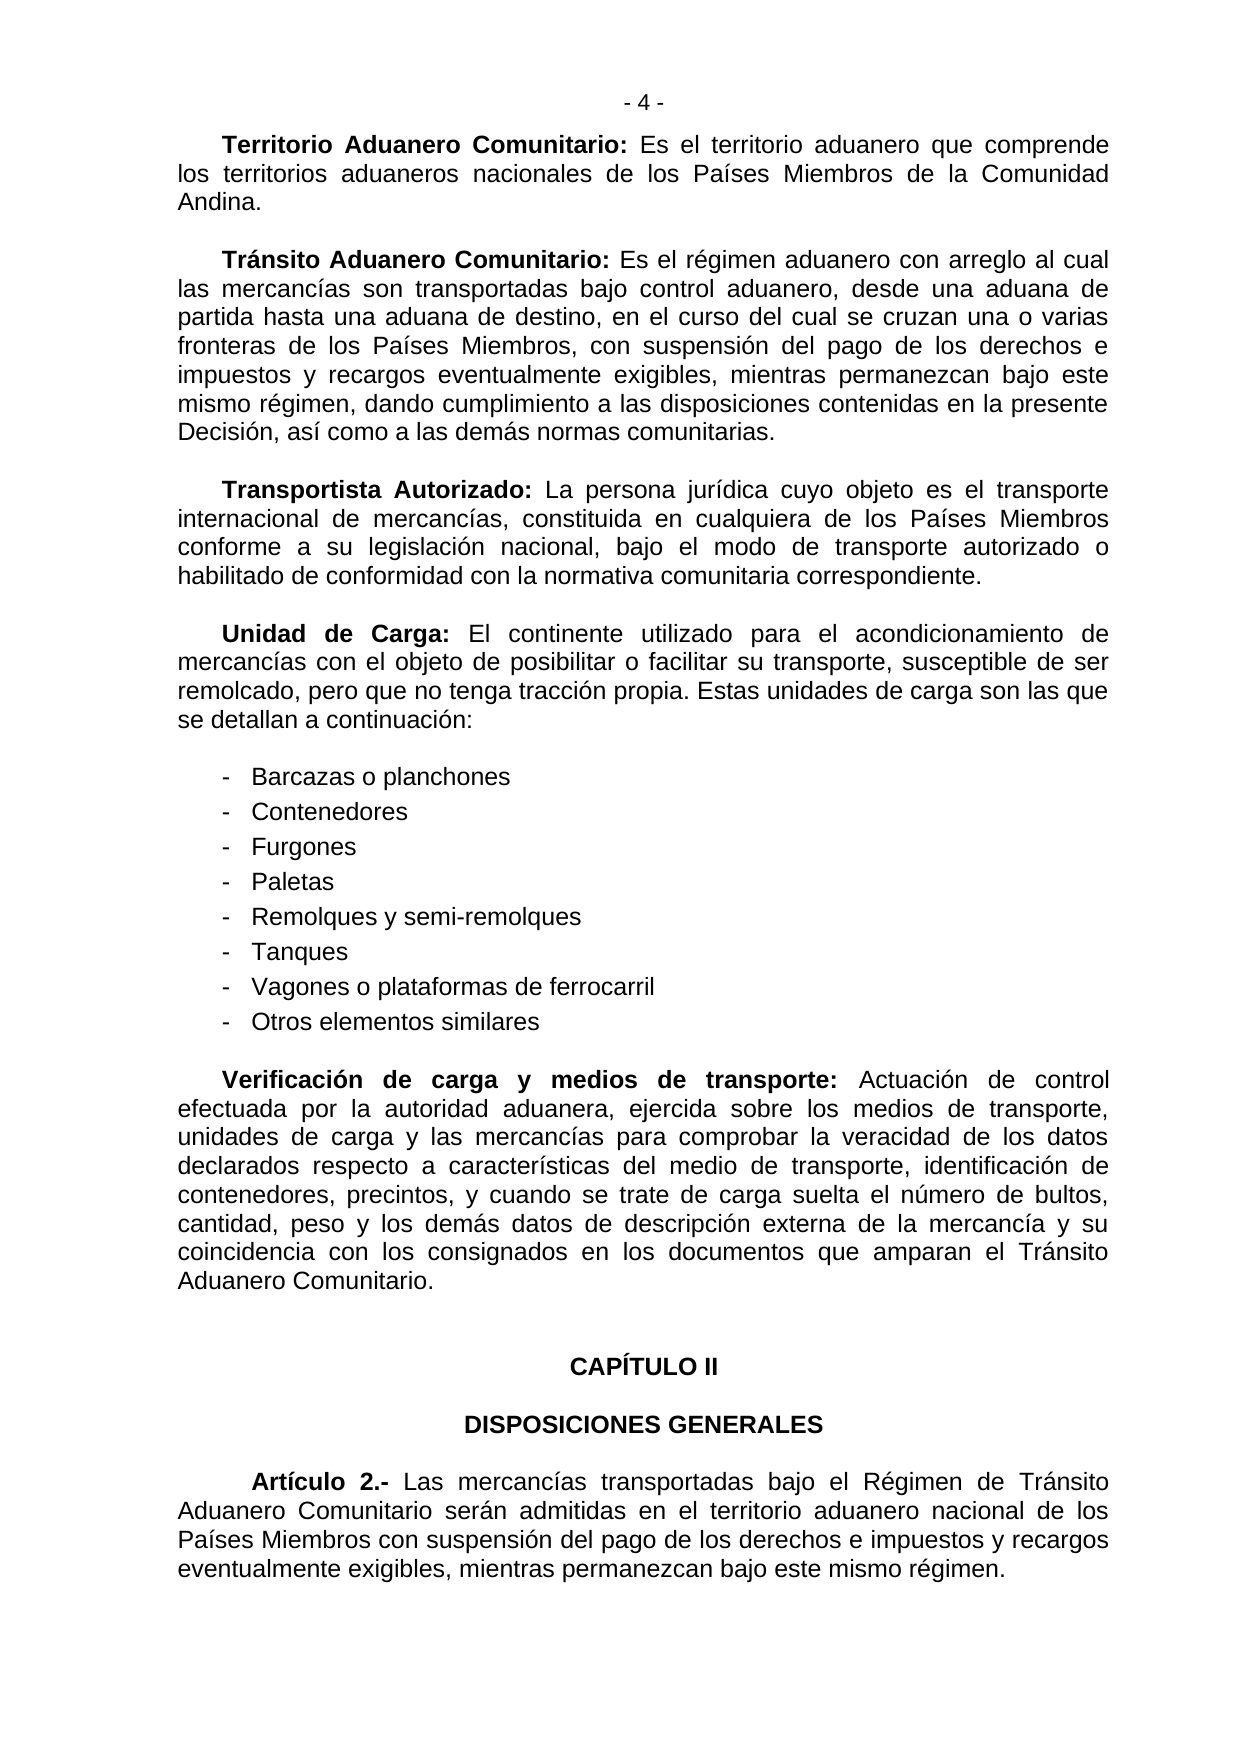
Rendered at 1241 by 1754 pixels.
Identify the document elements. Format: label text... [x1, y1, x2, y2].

text - Otros elementos similares [177, 1007, 1110, 1036]
text - Remolques y semi-remolques [177, 902, 1110, 931]
text - Vagones o plataformas de ferrocarril [177, 972, 1110, 1001]
text Tránsito Aduanero Comunitario: Es el régimen aduanero con arreglo al cual las mercancías son transportadas bajo control aduanero, desde una aduana de partida hasta una aduana de destino, en el curso del cual se cruzan una o varias fronteras de los Países Miembros, con suspensión del pago de los derechos e impuestos y recargos eventualmente exigibles, mientras permanezcan bajo este mismo régimen, dando cumplimiento a las disposiciones contenidas en la presente Decisión, así como a las demás normas comunitarias. [177, 245, 1110, 446]
text - Barcazas o planchones [177, 762, 1110, 791]
subtitle CAPÍTULO II [177, 1352, 1110, 1381]
text Transportista Autorizado: La persona jurídica cuyo objeto es el transporte internacional de mercancías, constituida en cualquiera de los Países Miembros conforme a su legislación nacional, bajo el modo de transporte autorizado o habilitado de conformidad con la normativa comunitaria correspondiente. [177, 475, 1110, 590]
text - Furgones [177, 832, 1110, 861]
text Unidad de Carga: El continente utilizado para el acondicionamiento de mercancías con el objeto de posibilitar o facilitar su transporte, susceptible de ser remolcado, pero que no tenga tracción propia. Estas unidades de carga son las que se detallan a continuación: [177, 619, 1110, 734]
text - Tanques [177, 937, 1110, 966]
subtitle DISPOSICIONES GENERALES [177, 1410, 1110, 1439]
text - Contenedores [177, 797, 1110, 826]
text Territorio Aduanero Comunitario: Es el territorio aduanero que comprende los territorios aduaneros nacionales de los Países Miembros de la Comunidad Andina. [177, 130, 1110, 216]
text Artículo 2.- Las mercancías transportadas bajo el Régimen de Tránsito Aduanero Comunitario serán admitidas en el territorio aduanero nacional de los Países Miembros con suspensión del pago de los derechos e impuestos y recargos eventualmente exigibles, mientras permanezcan bajo este mismo régimen. [177, 1467, 1110, 1582]
text Verificación de carga y medios de transporte: Actuación de control efectuada por la autoridad aduanera, ejercida sobre los medios de transporte, unidades de carga y las mercancías para comprobar la veracidad de los datos declarados respecto a características del medio de transporte, identificación de contenedores, precintos, y cuando se trate de carga suelta el número de bultos, cantidad, peso y los demás datos de descripción externa de la mercancía y su coincidencia con los consignados en los documentos que amparan el Tránsito Aduanero Comunitario. [177, 1065, 1110, 1295]
text - Paletas [177, 867, 1110, 896]
